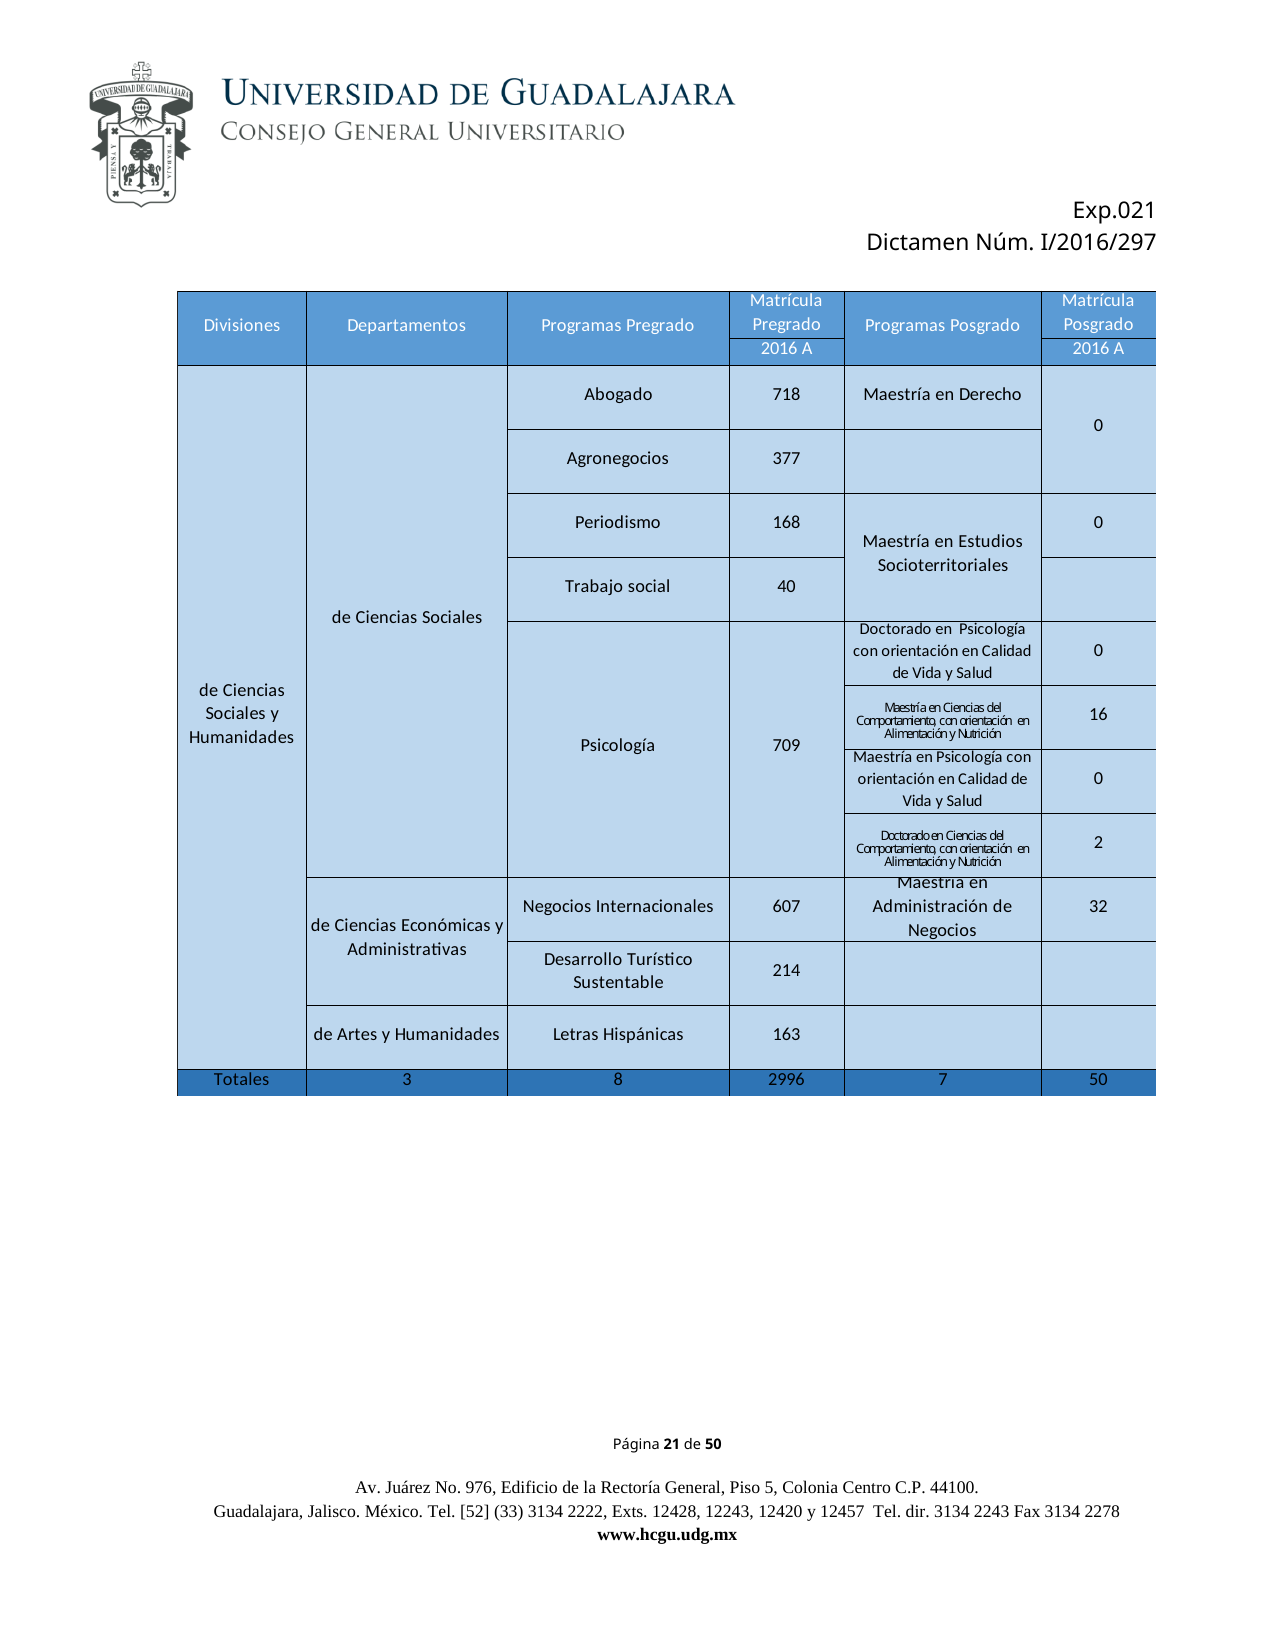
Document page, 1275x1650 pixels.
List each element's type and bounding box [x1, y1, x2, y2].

picture [1, 1, 1274, 268]
